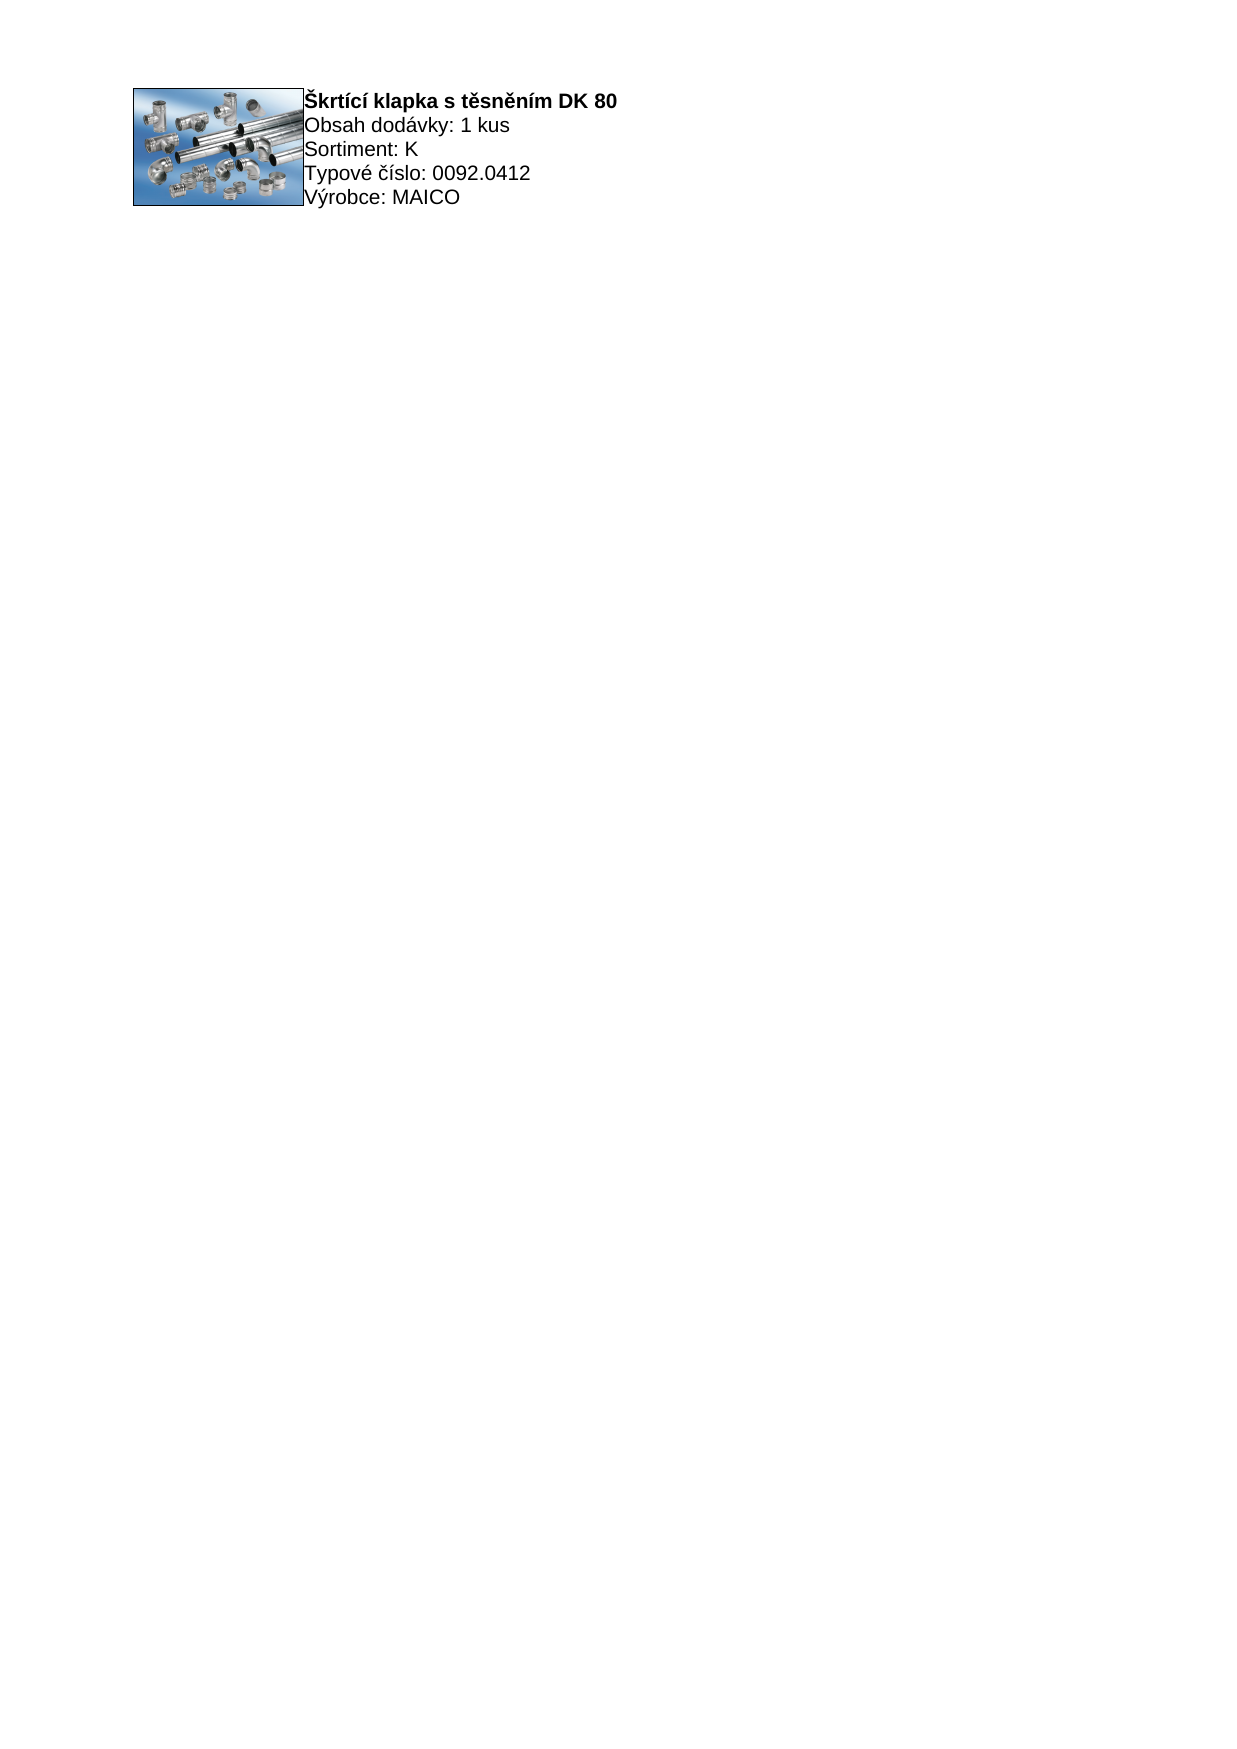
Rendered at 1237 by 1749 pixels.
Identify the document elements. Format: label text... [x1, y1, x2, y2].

text Škrtící klapka s těsněním DK 80Obsah dodávky: 1 kusSortiment: K Typové číslo: 0092.0412Výrobce: MAICO [133, 89, 1148, 208]
picture [134, 89, 303, 205]
